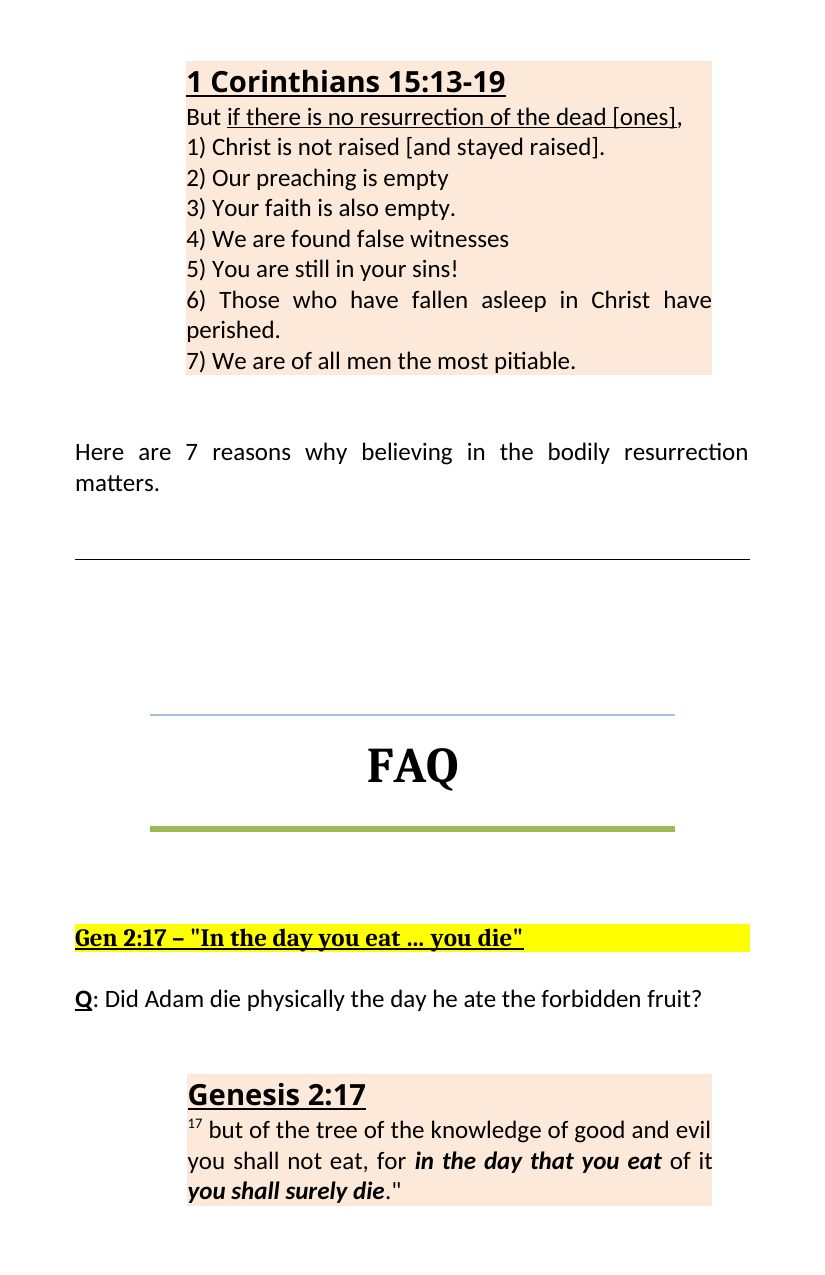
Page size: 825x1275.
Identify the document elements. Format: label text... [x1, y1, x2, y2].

title FAQ [150, 716, 675, 826]
subtitle Gen 2:17 – "In the day you eat … you die" [75, 924, 750, 952]
text 7) We are of all men the most pitiable. [186, 345, 712, 375]
text 2) Our preaching is empty [186, 162, 712, 192]
text Here are 7 reasons why believing in the bodily resurrection matters. [75, 436, 750, 497]
text 3) Your faith is also empty. [186, 192, 712, 223]
text 5) You are still in your sins! [186, 253, 712, 284]
text 6) Those who have fallen asleep in Christ have perished. [186, 284, 712, 345]
text But if there is no resurrection of the dead [ones], [186, 101, 712, 131]
text Q: Did Adam die physically the day he ate the forbidden fruit? [75, 983, 750, 1013]
text 1 Corinthians 15:13-19 [186, 61, 712, 101]
text 1) Christ is not raised [and stayed raised]. [186, 131, 712, 162]
text 4) We are found false witnesses [186, 223, 712, 253]
text 17 but of the tree of the knowledge of good and evil you shall not eat, for in the day that you eat of it you shall surely die." [187, 1114, 712, 1206]
text Genesis 2:17 [187, 1074, 712, 1114]
